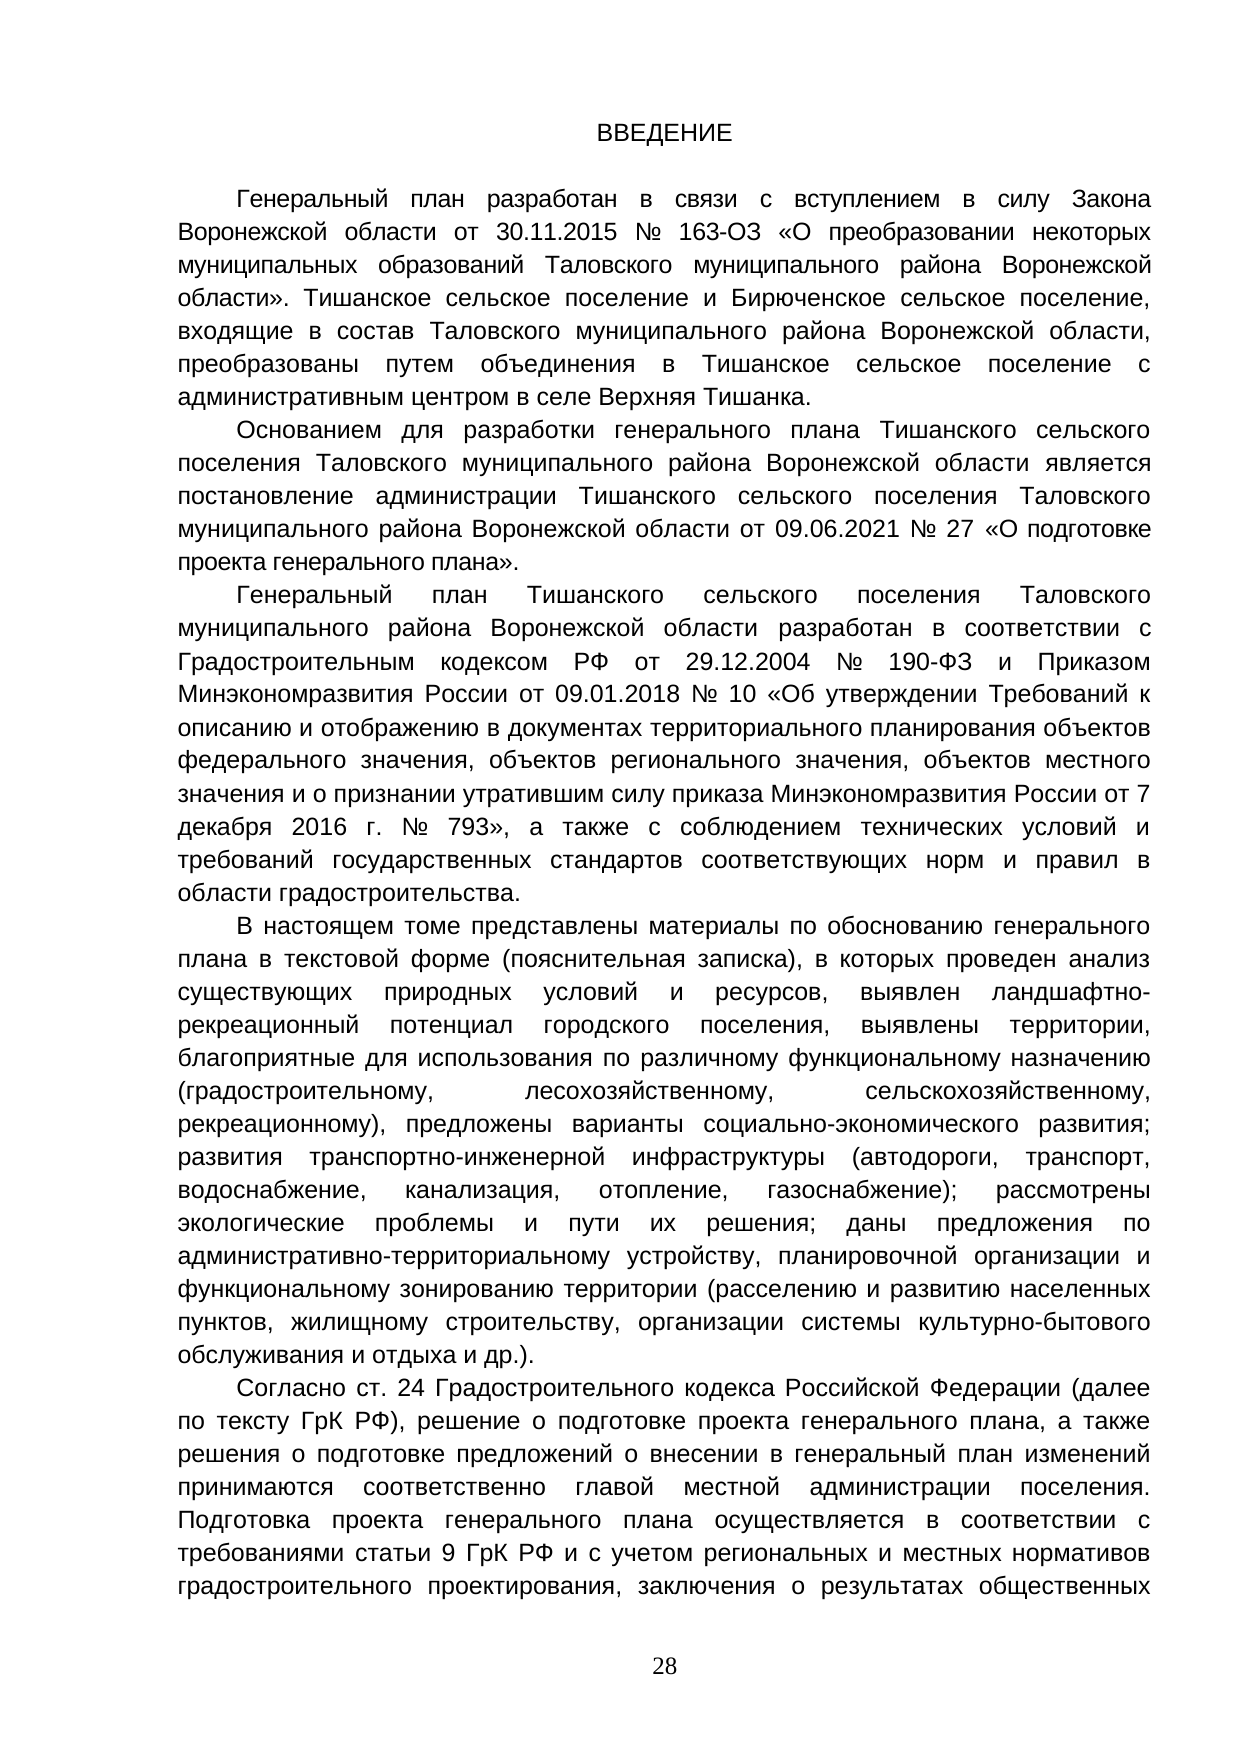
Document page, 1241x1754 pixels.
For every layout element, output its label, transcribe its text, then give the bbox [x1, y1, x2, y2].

text Генеральный план разработан в связи с вступлением в силу Закона Воронежской области от 30.11.2015 № 163-ОЗ «О преобразовании некоторых муниципальных образований Таловского муниципального района Воронежской области». Тишанское сельское поселение и Бирюченское сельское поселение, входящие в состав Таловского муниципального района Воронежской области, преобразованы путем объединения в Тишанское сельское поселение с административным центром в селе Верхняя Тишанка. [177, 184, 1152, 411]
text Основанием для разработки генерального плана Тишанского сельского поселения Таловского муниципального района Воронежской области является постановление администрации Тишанского сельского поселения Таловского муниципального района Воронежской области от 09.06.2021 № 27 «О подготовке проекта генерального плана». [177, 415, 1152, 576]
text Генеральный план Тишанского сельского поселения Таловского муниципального района Воронежской области разработан в соответствии с Градостроительным кодексом РФ от 29.12.2004 № 190-ФЗ и Приказом Минэкономразвития России от 09.01.2018 № 10 «Об утверждении Требований к описанию и отображению в документах территориального планирования объектов федерального значения, объектов регионального значения, объектов местного значения и о признании утратившим силу приказа Минэкономразвития России от 7 декабря 2016 г. № 793», а также с соблюдением технических условий и требований государственных стандартов соответствующих норм и правил в области градостроительства. [177, 580, 1152, 906]
text ВВЕДЕНИЕ [177, 118, 1152, 147]
text В настоящем томе представлены материалы по обоснованию генерального плана в текстовой форме (пояснительная записка), в которых проведен анализ существующих природных условий и ресурсов, выявлен ландшафтно-рекреационный потенциал городского поселения, выявлены территории, благоприятные для использования по различному функциональному назначению (градостроительному, лесохозяйственному, сельскохозяйственному, рекреационному), предложены варианты социально-экономического развития; развития транспортно-инженерной инфраструктуры (автодороги, транспорт, водоснабжение, канализация, отопление, газоснабжение); рассмотрены экологические проблемы и пути их решения; даны предложения по административно-территориальному устройству, планировочной организации и функциональному зонированию территории (расселению и развитию населенных пунктов, жилищному строительству, организации системы культурно-бытового обслуживания и отдыха и др.). [177, 911, 1152, 1369]
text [177, 1373, 1152, 1600]
